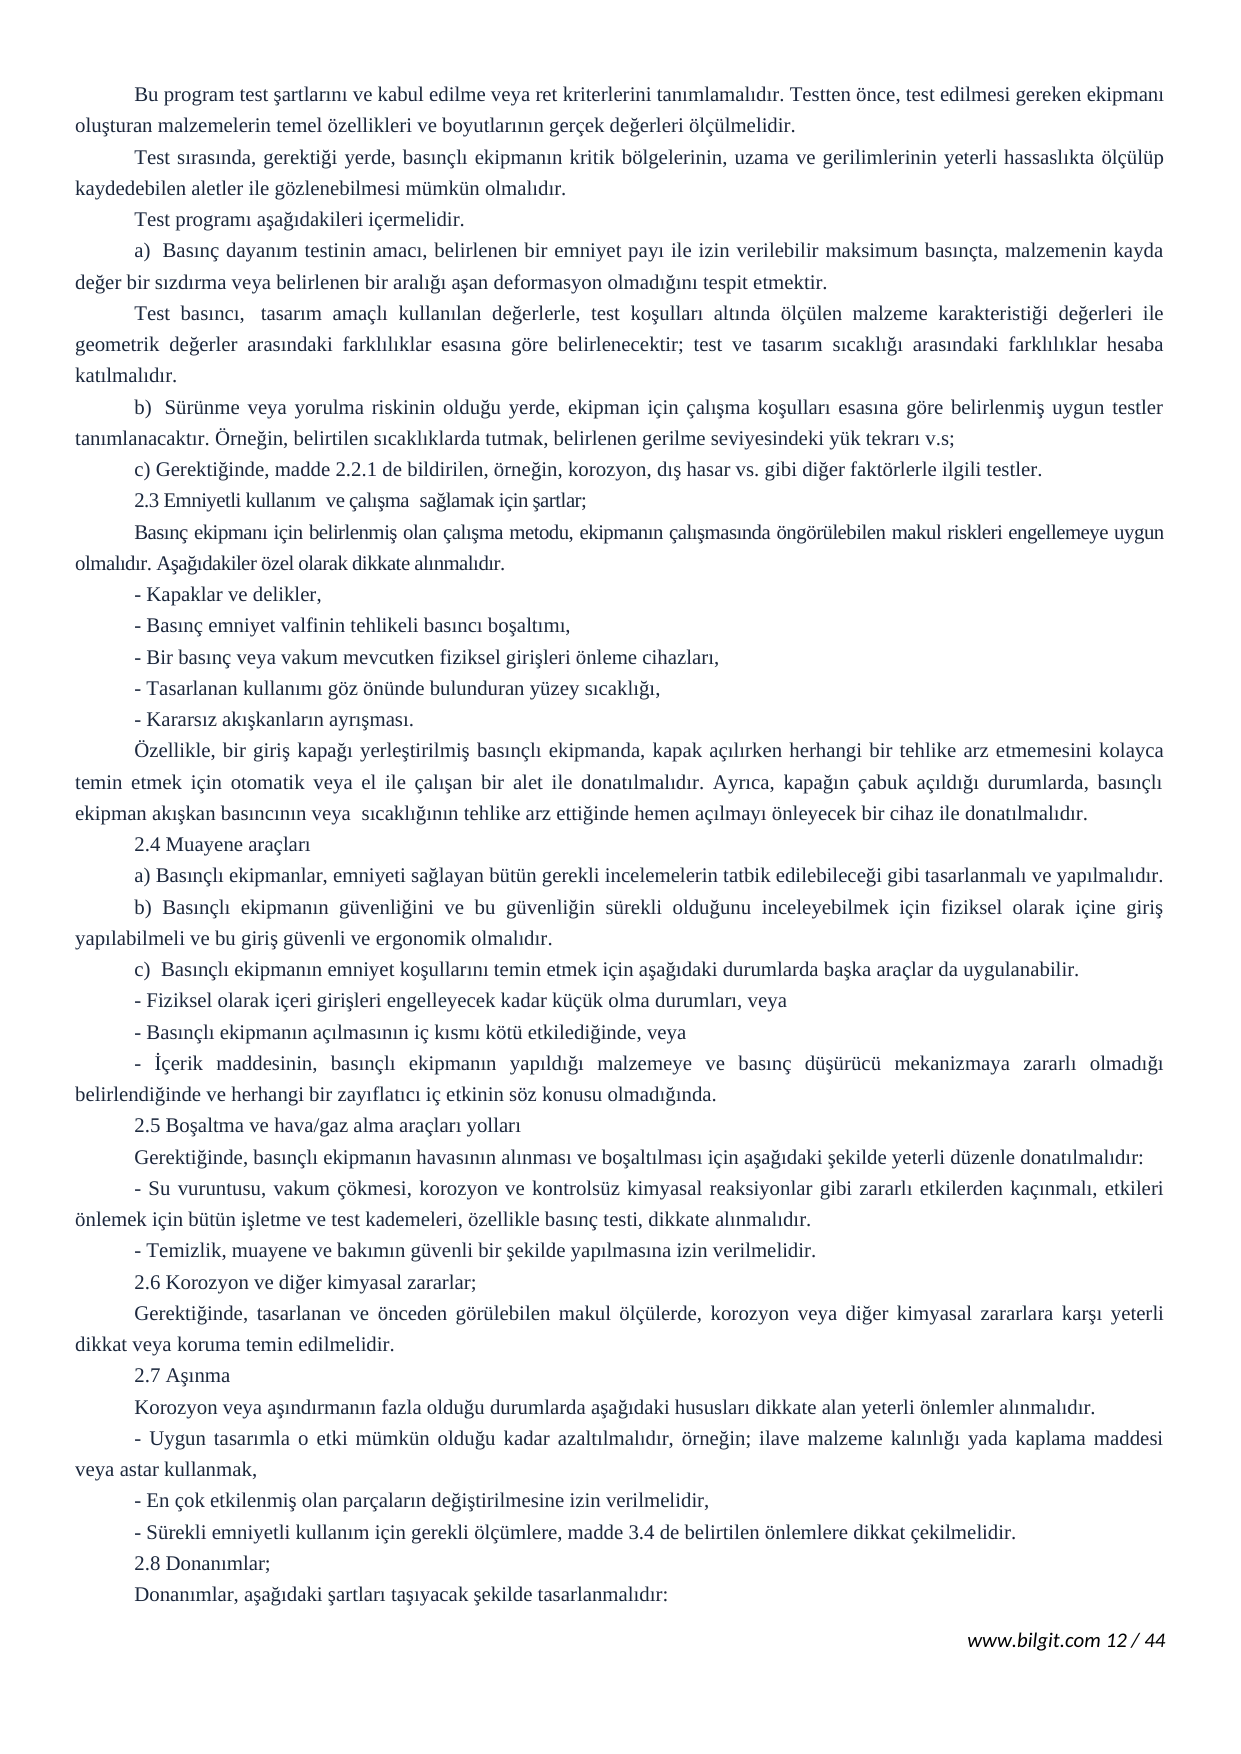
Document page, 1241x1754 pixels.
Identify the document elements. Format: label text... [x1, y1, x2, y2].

text Donanımlar, aşağıdaki şartları taşıyacak şekilde tasarlanmalıdır: [75, 1575, 1165, 1606]
text 2.4 Muayene araçları [75, 825, 1165, 856]
text - Temizlik, muayene ve bakımın güvenli bir şekilde yapılmasına izin verilmelidir. [75, 1231, 1165, 1262]
text - İçerik maddesinin, basınçlı ekipmanın yapıldığı malzemeye ve basınç düşürücü mekanizmaya zararlı olmadığı belirlendiğinde ve herhangi bir zayıflatıcı iç etkinin söz konusu olmadığında. [75, 1044, 1165, 1106]
text 2.6 Korozyon ve diğer kimyasal zararlar; [75, 1262, 1165, 1294]
text Bu program test şartlarını ve kabul edilme veya ret kriterlerini tanımlamalıdır. Testten önce, test edilmesi gereken ekipmanı oluşturan malzemelerin temel özellikleri ve boyutlarının gerçek değerleri ölçülmelidir. [75, 75, 1165, 137]
text - Uygun tasarımla o etki mümkün olduğu kadar azaltılmalıdır, örneğin; ilave malzeme kalınlığı yada kaplama maddesi veya astar kullanmak, [75, 1419, 1165, 1481]
text - Su vuruntusu, vakum çökmesi, korozyon ve kontrolsüz kimyasal reaksiyonlar gibi zararlı etkilerden kaçınmalı, etkileri önlemek için bütün işletme ve test kademeleri, özellikle basınç testi, dikkate alınmalıdır. [75, 1169, 1165, 1231]
text c) Gerektiğinde, madde 2.2.1 de bildirilen, örneğin, korozyon, dış hasar vs. gibi diğer faktörlerle ilgili testler. [75, 450, 1165, 481]
text 2.8 Donanımlar; [75, 1544, 1165, 1575]
text - Fiziksel olarak içeri girişleri engelleyecek kadar küçük olma durumları, veya [75, 981, 1165, 1012]
text 2.7 Aşınma [75, 1356, 1165, 1387]
text b) Basınçlı ekipmanın güvenliğini ve bu güvenliğin sürekli olduğunu inceleyebilmek için fiziksel olarak içine giriş yapılabilmeli ve bu giriş güvenli ve ergonomik olmalıdır. [75, 887, 1165, 950]
text Test programı aşağıdakileri içermelidir. [75, 200, 1165, 231]
text - En çok etkilenmiş olan parçaların değiştirilmesine izin verilmelidir, [75, 1481, 1165, 1512]
text b) Sürünme veya yorulma riskinin olduğu yerde, ekipman için çalışma koşulları esasına göre belirlenmiş uygun testler tanımlanacaktır. Örneğin, belirtilen sıcaklıklarda tutmak, belirlenen gerilme seviyesindeki yük tekrarı v.s; [75, 387, 1165, 450]
text Özellikle, bir giriş kapağı yerleştirilmiş basınçlı ekipmanda, kapak açılırken herhangi bir tehlike arz etmemesini kolayca temin etmek için otomatik veya el ile çalışan bir alet ile donatılmalıdır. Ayrıca, kapağın çabuk açıldığı durumlarda, basınçlı ekipman akışkan basıncının veya sıcaklığının tehlike arz ettiğinde hemen açılmayı önleyecek bir cihaz ile donatılmalıdır. [75, 731, 1165, 825]
text 2.3 Emniyetli kullanım ve çalışma sağlamak için şartlar; [75, 481, 1165, 512]
text - Bir basınç veya vakum mevcutken fiziksel girişleri önleme cihazları, [75, 637, 1165, 669]
text - Basınç emniyet valfinin tehlikeli basıncı boşaltımı, [75, 606, 1165, 637]
text - Kararsız akışkanların ayrışması. [75, 700, 1165, 731]
text Test basıncı, tasarım amaçlı kullanılan değerlerle, test koşulları altında ölçülen malzeme karakteristiği değerleri ile geometrik değerler arasındaki farklılıklar esasına göre belirlenecektir; test ve tasarım sıcaklığı arasındaki farklılıklar hesaba katılmalıdır. [75, 294, 1165, 387]
text - Kapaklar ve delikler, [75, 575, 1165, 606]
text - Sürekli emniyetli kullanım için gerekli ölçümlere, madde 3.4 de belirtilen önlemlere dikkat çekilmelidir. [75, 1512, 1165, 1544]
text a) Basınç dayanım testinin amacı, belirlenen bir emniyet payı ile izin verilebilir maksimum basınçta, malzemenin kayda değer bir sızdırma veya belirlenen bir aralığı aşan deformasyon olmadığını tespit etmektir. [75, 231, 1165, 294]
text 2.5 Boşaltma ve hava/gaz alma araçları yolları [75, 1106, 1165, 1137]
text Basınç ekipmanı için belirlenmiş olan çalışma metodu, ekipmanın çalışmasında öngörülebilen makul riskleri engellemeye uygun olmalıdır. Aşağıdakiler özel olarak dikkate alınmalıdır. [75, 512, 1165, 575]
text - Tasarlanan kullanımı göz önünde bulunduran yüzey sıcaklığı, [75, 669, 1165, 700]
text c) Basınçlı ekipmanın emniyet koşullarını temin etmek için aşağıdaki durumlarda başka araçlar da uygulanabilir. [75, 950, 1165, 981]
text Test sırasında, gerektiği yerde, basınçlı ekipmanın kritik bölgelerinin, uzama ve gerilimlerinin yeterli hassaslıkta ölçülüp kaydedebilen aletler ile gözlenebilmesi mümkün olmalıdır. [75, 137, 1165, 200]
text Gerektiğinde, tasarlanan ve önceden görülebilen makul ölçülerde, korozyon veya diğer kimyasal zararlara karşı yeterli dikkat veya koruma temin edilmelidir. [75, 1294, 1165, 1356]
text Gerektiğinde, basınçlı ekipmanın havasının alınması ve boşaltılması için aşağıdaki şekilde yeterli düzenle donatılmalıdır: [75, 1137, 1165, 1169]
text Korozyon veya aşındırmanın fazla olduğu durumlarda aşağıdaki hususları dikkate alan yeterli önlemler alınmalıdır. [75, 1387, 1165, 1419]
text - Basınçlı ekipmanın açılmasının iç kısmı kötü etkilediğinde, veya [75, 1012, 1165, 1044]
text a) Basınçlı ekipmanlar, emniyeti sağlayan bütün gerekli incelemelerin tatbik edilebileceği gibi tasarlanmalı ve yapılmalıdır. [75, 856, 1165, 887]
